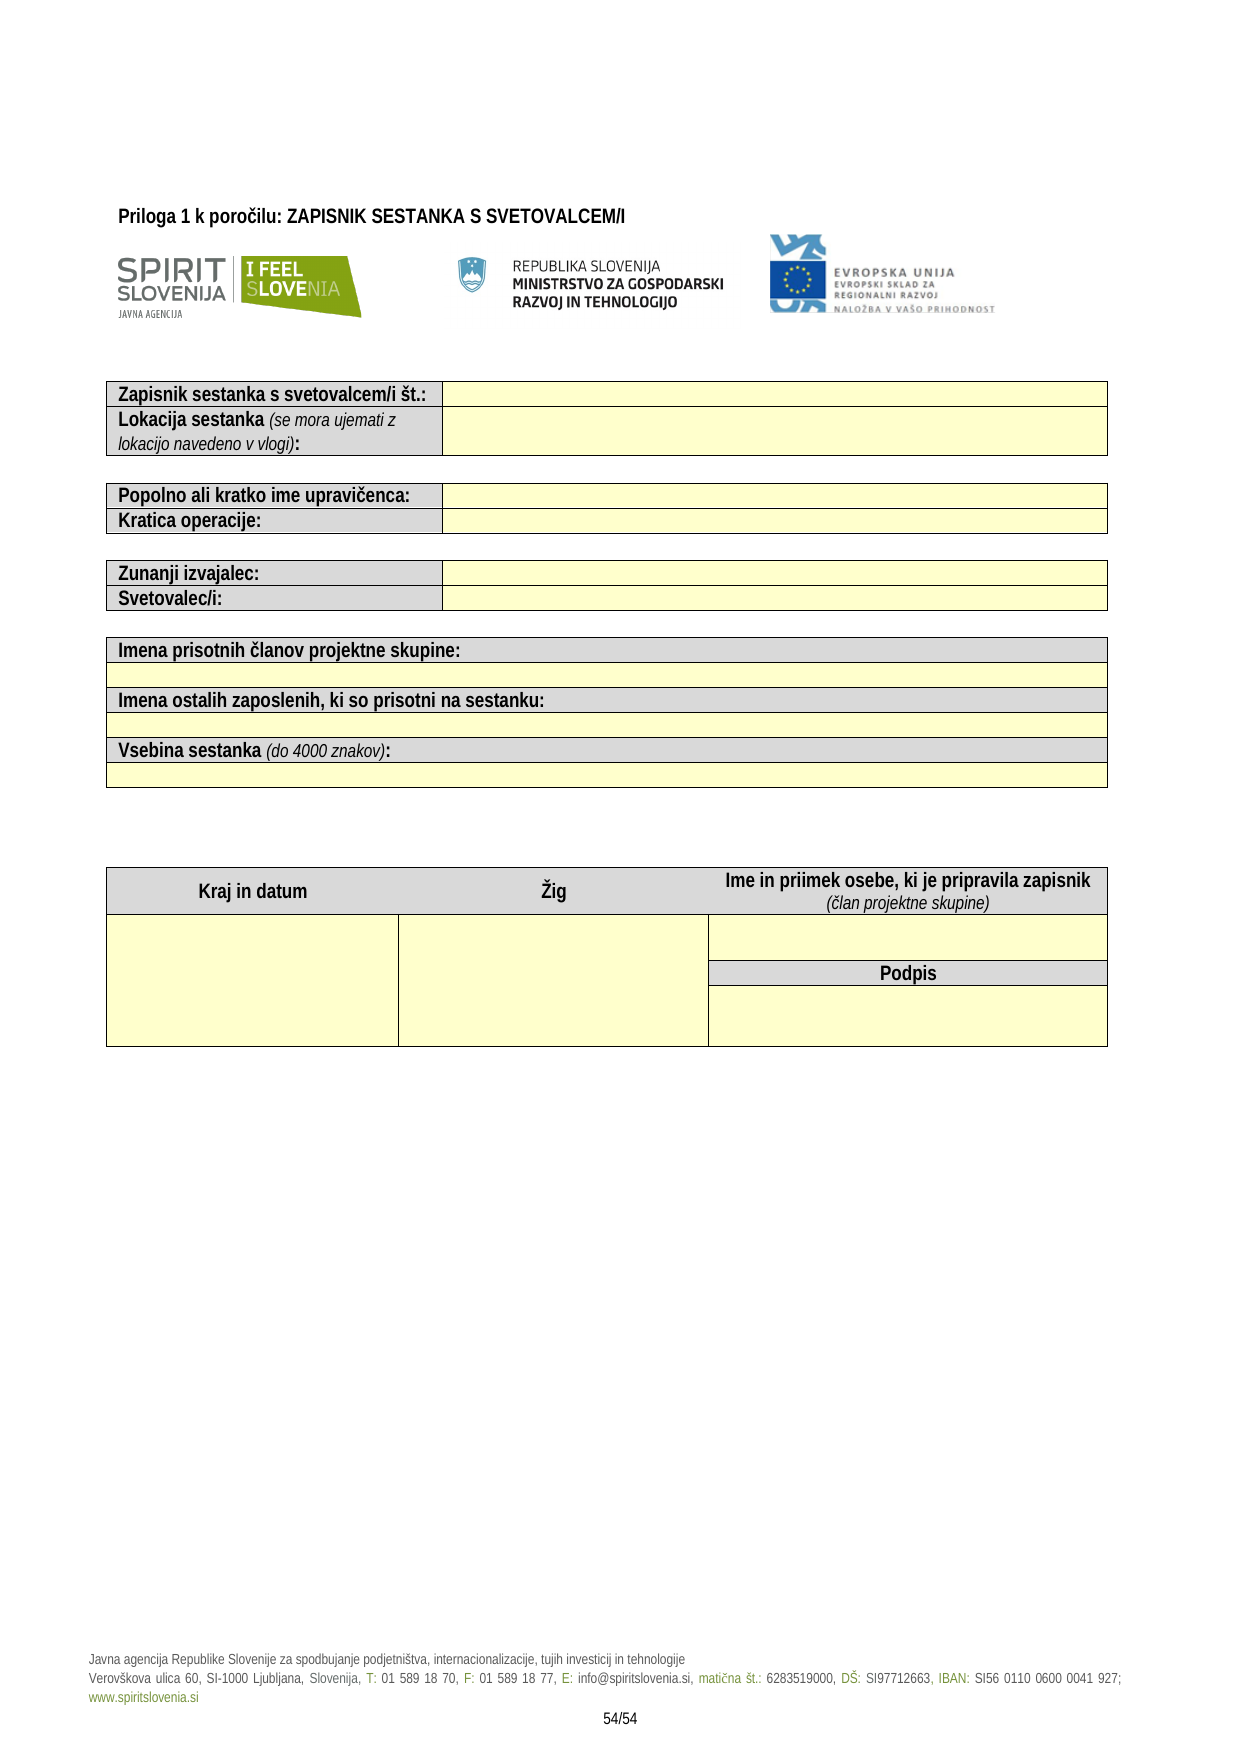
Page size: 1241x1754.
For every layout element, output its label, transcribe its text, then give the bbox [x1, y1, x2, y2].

table_cell [443, 586, 1107, 610]
table_header [443, 484, 1107, 507]
table_cell [107, 915, 398, 1046]
table_cell [399, 915, 708, 1046]
table_cell [709, 986, 1107, 1046]
picture [118, 256, 362, 329]
table_cell Kratica operacije: [107, 509, 442, 532]
table_header [443, 382, 1107, 406]
table_cell [107, 713, 1107, 737]
table_header [443, 561, 1107, 585]
picture [770, 234, 996, 314]
table_header Žig [399, 868, 709, 914]
table_header [427, 230, 755, 328]
table_header Zapisnik sestanka s svetovalcem/i št.: [107, 382, 442, 406]
table_header Kraj in datum [107, 868, 399, 914]
table_header [755, 230, 1075, 328]
table_cell [443, 509, 1107, 532]
table_cell [709, 915, 1107, 960]
table_header [107, 230, 427, 328]
table_header Zunanji izvajalec: [107, 561, 442, 585]
table_cell Imena ostalih zaposlenih, ki so prisotni na sestanku: [107, 688, 1107, 712]
table_header Ime in priimek osebe, ki je pripravila zapisnik (član projektne skupine) [709, 868, 1107, 914]
table_cell [107, 763, 1107, 787]
table_cell [107, 663, 1107, 687]
picture [443, 242, 741, 329]
table_cell [443, 407, 1107, 455]
table_cell Vsebina sestanka (do 4000 znakov): [107, 738, 1107, 762]
table_cell Podpis [709, 961, 1107, 985]
text Priloga 1 k poročilu: ZAPISNIK SESTANKA S SVETOVALCEM/I [118, 203, 1122, 227]
table_cell Svetovalec/i: [107, 586, 442, 610]
table_header Popolno ali kratko ime upravičenca: [107, 484, 442, 507]
table_header Imena prisotnih članov projektne skupine: [107, 638, 1107, 662]
table_cell Lokacija sestanka (se mora ujemati z lokacijo navedeno v vlogi): [107, 407, 442, 455]
